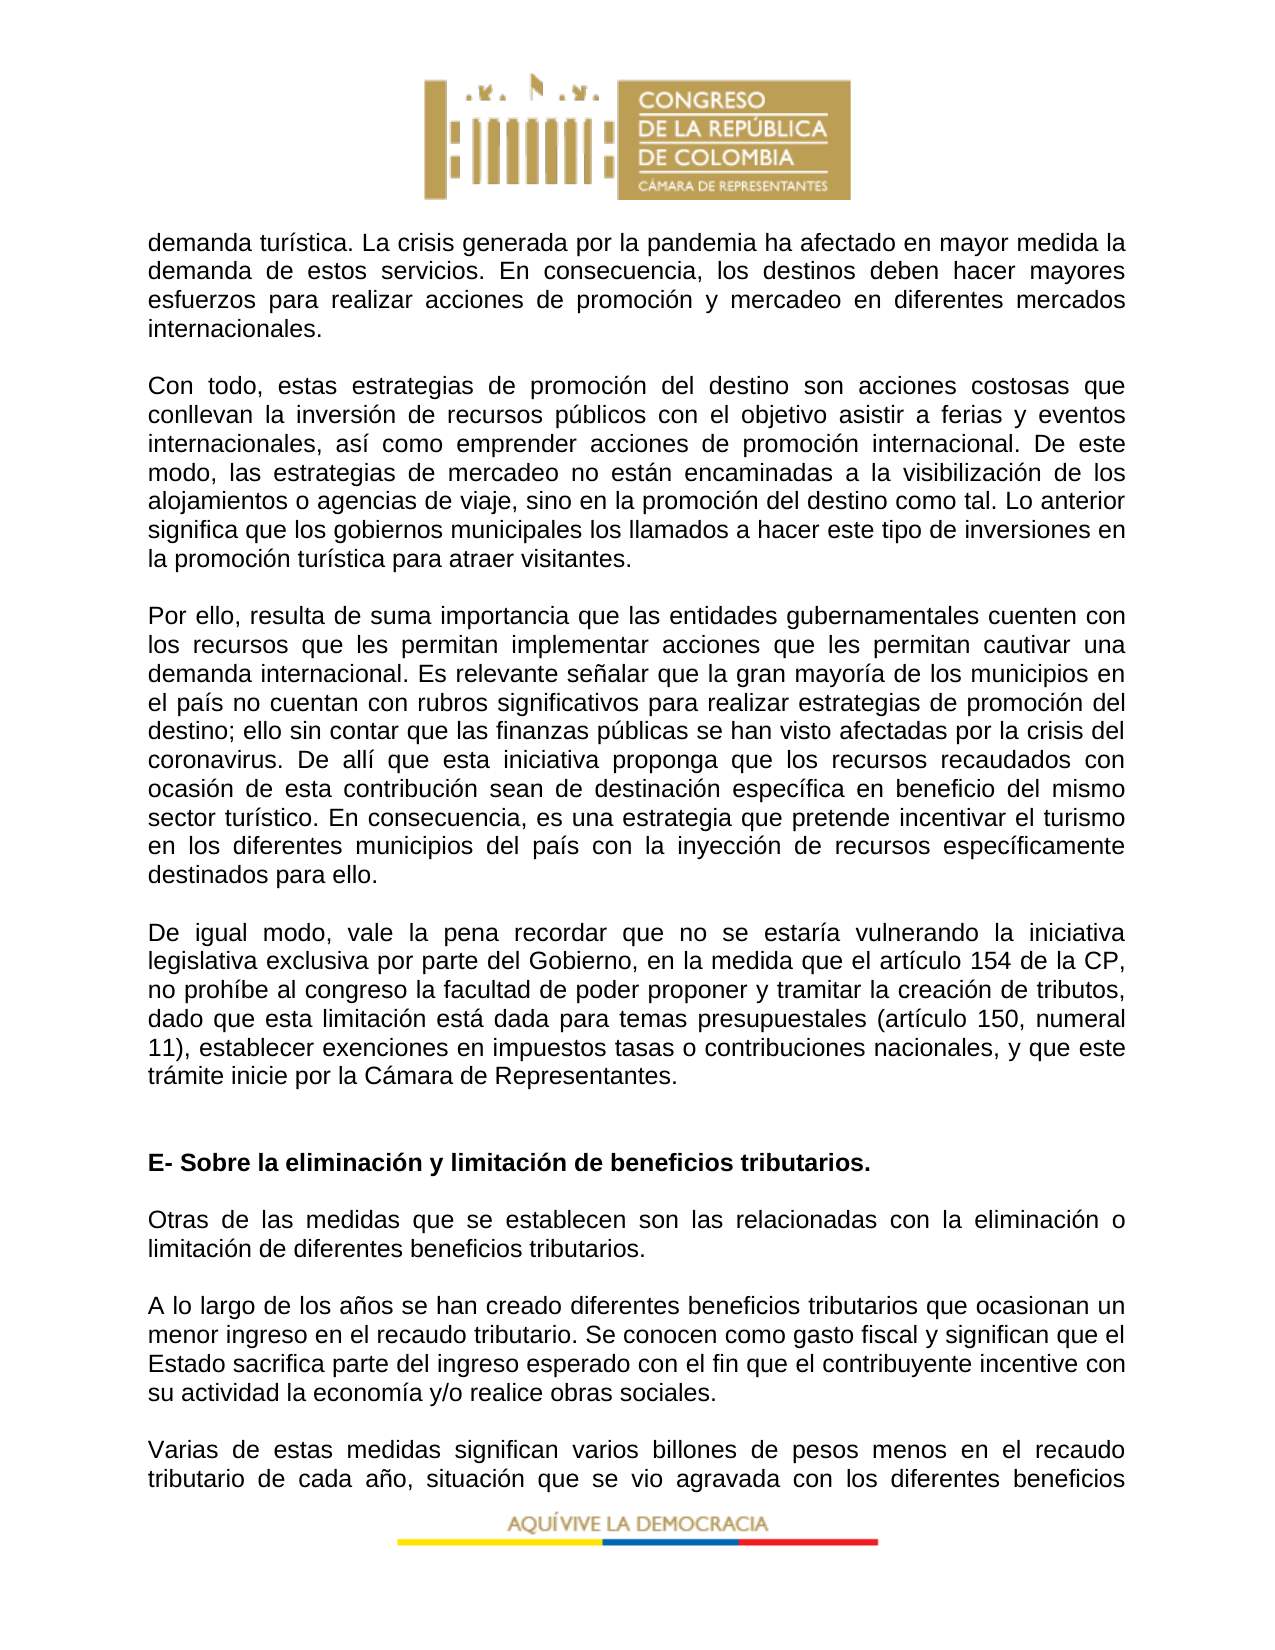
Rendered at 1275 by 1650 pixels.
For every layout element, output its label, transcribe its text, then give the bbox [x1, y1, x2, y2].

text Otras de las medidas que se establecen son las relacionadas con la eliminación o limitación de diferentes beneficios tributarios. [148, 1205, 1127, 1263]
text De igual modo, vale la pena recordar que no se estaría vulnerando la iniciativa legislativa exclusiva por parte del Gobierno, en la medida que el artículo 154 de la CP, no prohíbe al congreso la facultad de poder proponer y tramitar la creación de tributos, dado que esta limitación está dada para temas presupuestales (artículo 150, numeral 11), establecer exenciones en impuestos tasas o contribuciones nacionales, y que este trámite inicie por la Cámara de Representantes. [148, 918, 1127, 1090]
text A lo largo de los años se han creado diferentes beneficios tributarios que ocasionan un menor ingreso en el recaudo tributario. Se conocen como gasto fiscal y significan que el Estado sacrifica parte del ingreso esperado con el fin que el contribuyente incentive con su actividad la economía y/o realice obras sociales. [148, 1291, 1127, 1406]
picture [424, 73, 851, 200]
text E- Sobre la eliminación y limitación de beneficios tributarios. [148, 1148, 1127, 1176]
text Con todo, estas estrategias de promoción del destino son acciones costosas que conllevan la inversión de recursos públicos con el objetivo asistir a ferias y eventos internacionales, así como emprender acciones de promoción internacional. De este modo, las estrategias de mercadeo no están encaminadas a la visibilización de los alojamientos o agencias de viaje, sino en la promoción del destino como tal. Lo anterior significa que los gobiernos municipales los llamados a hacer este tipo de inversiones en la promoción turística para atraer visitantes. [148, 371, 1127, 573]
picture [382, 1504, 893, 1549]
text Por ello, resulta de suma importancia que las entidades gubernamentales cuenten con los recursos que les permitan implementar acciones que les permitan cautivar una demanda internacional. Es relevante señalar que la gran mayoría de los municipios en el país no cuentan con rubros significativos para realizar estrategias de promoción del destino; ello sin contar que las finanzas públicas se han visto afectadas por la crisis del coronavirus. De allí que esta iniciativa proponga que los recursos recaudados con ocasión de esta contribución sean de destinación específica en beneficio del mismo sector turístico. En consecuencia, es una estrategia que pretende incentivar el turismo en los diferentes municipios del país con la inyección de recursos específicamente destinados para ello. [148, 601, 1127, 889]
